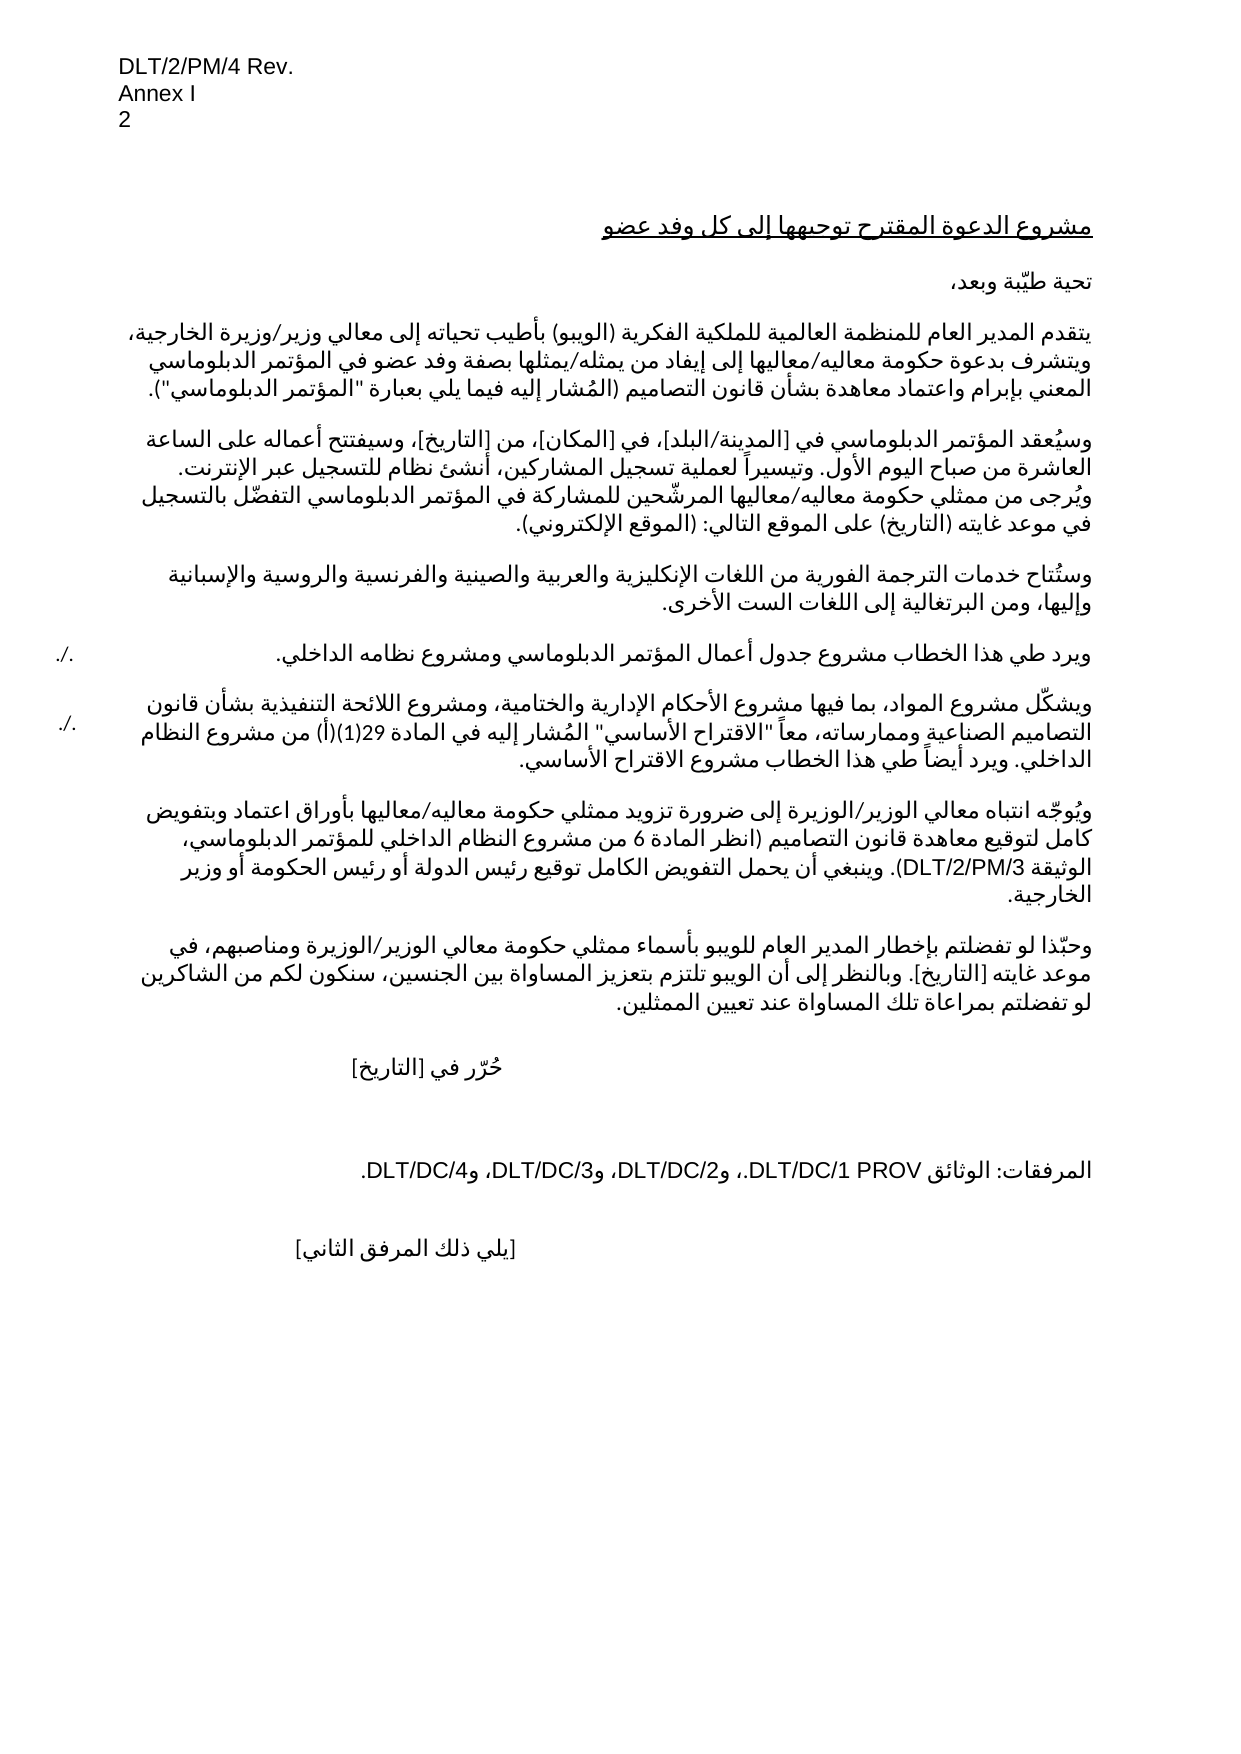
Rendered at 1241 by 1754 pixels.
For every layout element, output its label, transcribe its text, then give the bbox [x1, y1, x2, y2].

text تحية طيّبة وبعد، [118, 267, 1092, 295]
text المرفقات: الوثائق DLT/DC/1 PROV.، وDLT/DC/2، وDLT/DC/3، وDLT/DC/4. [118, 1156, 1092, 1184]
text وحبّذا لو تفضلتم بإخطار المدير العام للويبو بأسماء ممثلي حكومة معالي الوزير/الوزيرة ومناصبهم، في موعد غايته [التاريخ]. وبالنظر إلى أن الويبو تلتزم بتعزيز المساواة بين الجنسين، سنكون لكم من الشاكرين لو تفضلتم بمراعاة تلك المساواة عند تعيين الممثلين. [118, 932, 1092, 1016]
text وسيُعقد المؤتمر الدبلوماسي في [المدينة/البلد]، في [المكان]، من [التاريخ]، وسيفتتح أعماله على الساعة العاشرة من صباح اليوم الأول. وتيسيراً لعملية تسجيل المشاركين، أنشئ نظام للتسجيل عبر الإنترنت. ويُرجى من ممثلي حكومة معاليه/معاليها المرشّحين للمشاركة في المؤتمر الدبلوماسي التفضّل بالتسجيل في موعد غايته (التاريخ) على الموقع التالي: (الموقع الإلكتروني). [118, 425, 1092, 537]
text حُرّر في [التاريخ] [118, 1053, 561, 1081]
subtitle مشروع الدعوة المقترح توجيهها إلى كل وفد عضو [118, 210, 1092, 240]
text يتقدم المدير العام للمنظمة العالمية للملكية الفكرية (الويبو) بأطيب تحياته إلى معالي وزير/وزيرة الخارجية، ويتشرف بدعوة حكومة معاليه/معاليها إلى إيفاد من يمثله/يمثلها بصفة وفد عضو في المؤتمر الدبلوماسي المعني بإبرام واعتماد معاهدة بشأن قانون التصاميم (المُشار إليه فيما يلي بعبارة "المؤتمر الدبلوماسي"). [118, 318, 1092, 402]
text ويُوجّه انتباه معالي الوزير/الوزيرة إلى ضرورة تزويد ممثلي حكومة معاليه/معاليها بأوراق اعتماد وبتفويض كامل لتوقيع معاهدة قانون التصاميم (انظر المادة 6 من مشروع النظام الداخلي للمؤتمر الدبلوماسي، الوثيقة DLT/2/PM/3). وينبغي أن يحمل التفويض الكامل توقيع رئيس الدولة أو رئيس الحكومة أو وزير الخارجية. [118, 797, 1092, 909]
text وستُتاح خدمات الترجمة الفورية من اللغات الإنكليزية والعربية والصينية والفرنسية والروسية والإسبانية وإليها، ومن البرتغالية إلى اللغات الست الأخرى. [118, 560, 1092, 616]
text ويشكّل مشروع المواد، بما فيها مشروع الأحكام الإدارية والختامية، ومشروع اللائحة التنفيذية بشأن قانون التصاميم الصناعية وممارساته، معاً "الاقتراح الأساسي" المُشار إليه في المادة 29(1)(أ) من مشروع النظام الداخلي. ويرد أيضاً طي هذا الخطاب مشروع الاقتراح الأساسي. [118, 689, 1092, 774]
text ويرد طي هذا الخطاب مشروع جدول أعمال المؤتمر الدبلوماسي ومشروع نظامه الداخلي. [118, 639, 1092, 667]
text [يلي ذلك المرفق الثاني] [118, 1234, 516, 1262]
